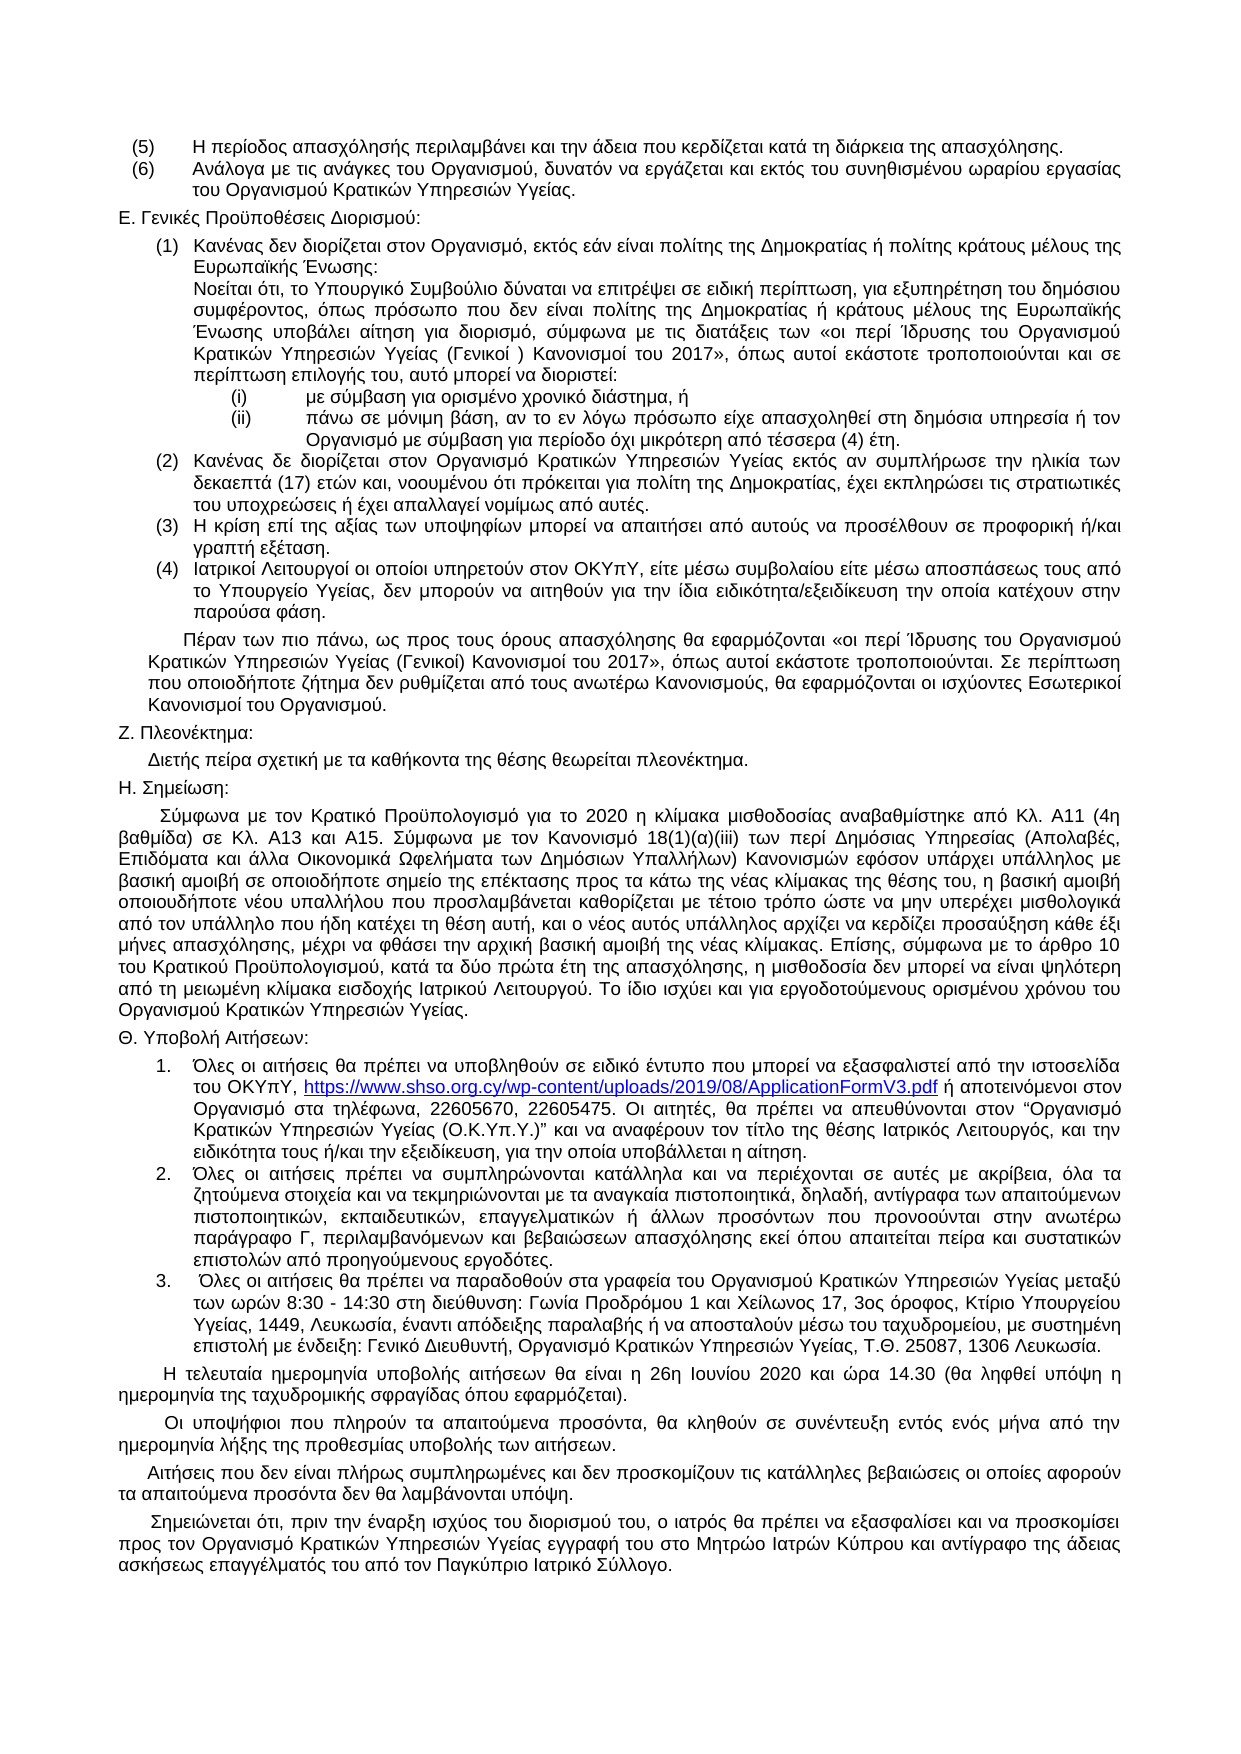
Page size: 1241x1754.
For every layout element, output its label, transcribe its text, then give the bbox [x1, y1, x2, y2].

text Σύμφωνα με τον Κρατικό Προϋπολογισμό για το 2020 η κλίμακα μισθοδοσίας αναβαθμίστηκε από Κλ. Α11 (4η βαθμίδα) σε Κλ. Α13 και Α15. Σύμφωνα με τον Κανονισμό 18(1)(α)(iii) των περί Δημόσιας Υπηρεσίας (Απολαβές, Επιδόματα και άλλα Οικονομικά Ωφελήματα των Δημόσιων Υπαλλήλων) Κανονισμών εφόσον υπάρχει υπάλληλος με βασική αμοιβή σε οποιοδήποτε σημείο της επέκτασης προς τα κάτω της νέας κλίμακας της θέσης του, η βασική αμοιβή οποιουδήποτε νέου υπαλλήλου που προσλαμβάνεται καθορίζεται με τέτοιο τρόπο ώστε να μην υπερέχει μισθολογικά από τον υπάλληλο που ήδη κατέχει τη θέση αυτή, και ο νέος αυτός υπάλληλος αρχίζει να κερδίζει προσαύξηση κάθε έξι μήνες απασχόλησης, μέχρι να φθάσει την αρχική βασική αμοιβή της νέας κλίμακας. Επίσης, σύμφωνα με το άρθρο 10 του Κρατικού Προϋπολογισμού, κατά τα δύο πρώτα έτη της απασχόλησης, η μισθοδοσία δεν μπορεί να είναι ψηλότερη από τη μειωμένη κλίμακα εισδοχής Ιατρικού Λειτουργού. Το ίδιο ισχύει και για εργοδοτούμενους ορισμένου χρόνου του Οργανισμού Κρατικών Υπηρεσιών Υγείας. [118, 805, 1122, 1021]
list Όλες οι αιτήσεις θα πρέπει να παραδοθούν στα γραφεία του Οργανισμού Κρατικών Υπηρεσιών Υγείας μεταξύ των ωρών 8:30 - 14:30 στη διεύθυνση: Γωνία Προδρόμου 1 και Χείλωνος 17, 3ος όροφος, Κτίριο Υπουργείου Υγείας, 1449, Λευκωσία, έναντι απόδειξης παραλαβής ή να αποσταλούν μέσω του ταχυδρομείου, με συστημένη επιστολή με ένδειξη: Γενικό Διευθυντή, Οργανισμό Κρατικών Υπηρεσιών Υγείας, Τ.Θ. 25087, 1306 Λευκωσία. [156, 1270, 1122, 1356]
list Η κρίση επί της αξίας των υποψηφίων μπορεί να απαιτήσει από αυτούς να προσέλθουν σε προφορική ή/και γραπτή εξέταση. [156, 515, 1122, 558]
text Σημειώνεται ότι, πριν την έναρξη ισχύος του διορισμού του, ο ιατρός θα πρέπει να εξασφαλίσει και να προσκομίσει προς τον Οργανισμό Κρατικών Υπηρεσιών Υγείας εγγραφή του στο Μητρώο Ιατρών Κύπρου και αντίγραφο της άδειας ασκήσεως επαγγέλματός του από τον Παγκύπριο Ιατρικό Σύλλογο. [118, 1511, 1122, 1576]
list Κανένας δεν διορίζεται στον Οργανισμό, εκτός εάν είναι πολίτης της Δημοκρατίας ή πολίτης κράτους μέλους της Ευρωπαϊκής Ένωσης: [156, 234, 1122, 278]
text Ζ. Πλεονέκτημα: [118, 721, 1122, 743]
text Αιτήσεις που δεν είναι πλήρως συμπληρωμένες και δεν προσκομίζουν τις κατάλληλες βεβαιώσεις οι οποίες αφορούν τα απαιτούμενα προσόντα δεν θα λαμβάνονται υπόψη. [118, 1461, 1122, 1504]
text Οι υποψήφιοι που πληρούν τα απαιτούμενα προσόντα, θα κληθούν σε συνέντευξη εντός ενός μήνα από την ημερομηνία λήξης της προθεσμίας υποβολής των αιτήσεων. [118, 1412, 1122, 1455]
text Η. Σημείωση: [118, 777, 1122, 799]
list με σύμβαση για ορισμένο χρονικό διάστημα, ή [231, 386, 1122, 407]
text Διετής πείρα σχετική με τα καθήκοντα της θέσης θεωρείται πλεονέκτημα. [148, 749, 1122, 771]
list πάνω σε μόνιμη βάση, αν το εν λόγω πρόσωπο είχε απασχοληθεί στη δημόσια υπηρεσία ή τον Οργανισμό με σύμβαση για περίοδο όχι μικρότερη από τέσσερα (4) έτη. [231, 407, 1122, 450]
list Κανένας δε διορίζεται στον Οργανισμό Κρατικών Υπηρεσιών Υγείας εκτός αν συμπλήρωσε την ηλικία των δεκαεπτά (17) ετών και, νοουμένου ότι πρόκειται για πολίτη της Δημοκρατίας, έχει εκπληρώσει τις στρατιωτικές του υποχρεώσεις ή έχει απαλλαγεί νομίμως από αυτές. [156, 450, 1122, 515]
list Νοείται ότι, το Υπουργικό Συμβούλιο δύναται να επιτρέψει σε ειδική περίπτωση, για εξυπηρέτηση του δημόσιου συμφέροντος, όπως πρόσωπο που δεν είναι πολίτης της Δημοκρατίας ή κράτους μέλους της Ευρωπαϊκής Ένωσης υποβάλει αίτηση για διορισμό, σύμφωνα με τις διατάξεις των «οι περί Ίδρυσης του Οργανισμού Κρατικών Υπηρεσιών Υγείας (Γενικοί ) Κανονισμοί του 2017», όπως αυτοί εκάστοτε τροποποιούνται και σε περίπτωση επιλογής του, αυτό μπορεί να διοριστεί: [193, 278, 1122, 386]
text Θ. Υποβολή Αιτήσεων: [118, 1027, 1122, 1048]
text Η τελευταία ημερομηνία υποβολής αιτήσεων θα είναι η 26η Ιουνίου 2020 και ώρα 14.30 (θα ληφθεί υπόψη η ημερομηνία της ταχυδρομικής σφραγίδας όπου εφαρμόζεται). [118, 1363, 1122, 1406]
text Ε. Γενικές Προϋποθέσεις Διορισμού: [118, 207, 1122, 228]
list Ανάλογα με τις ανάγκες του Οργανισμού, δυνατόν να εργάζεται και εκτός του συνηθισμένου ωραρίου εργασίας του Οργανισμού Κρατικών Υπηρεσιών Υγείας. [154, 157, 1122, 201]
list Όλες οι αιτήσεις θα πρέπει να υποβληθούν σε ειδικό έντυπο που μπορεί να εξασφαλιστεί από την ιστοσελίδα του ΟΚΥπΥ, https://www.shso.org.cy/wp-content/uploads/2019/08/ApplicationFormV3.pdf ή αποτεινόμενοι στον Οργανισμό στα τηλέφωνα, 22605670, 22605475. Οι αιτητές, θα πρέπει να απευθύνονται στον “Οργανισμό Κρατικών Υπηρεσιών Υγείας (Ο.Κ.Υπ.Υ.)” και να αναφέρουν τον τίτλο της θέσης Ιατρικός Λειτουργός, και την ειδικότητα τους ή/και την εξειδίκευση, για την οποία υποβάλλεται η αίτηση. [156, 1054, 1122, 1162]
text Πέραν των πιο πάνω, ως προς τους όρους απασχόλησης θα εφαρμόζονται «οι περί Ίδρυσης του Οργανισμού Κρατικών Υπηρεσιών Υγείας (Γενικοί) Κανονισμοί του 2017», όπως αυτοί εκάστοτε τροποποιούνται. Σε περίπτωση που οποιοδήποτε ζήτημα δεν ρυθμίζεται από τους ανωτέρω Κανονισμούς, θα εφαρμόζονται οι ισχύοντες Εσωτερικοί Κανονισμοί του Οργανισμού. [148, 629, 1122, 715]
list Η περίοδος απασχόλησής περιλαμβάνει και την άδεια που κερδίζεται κατά τη διάρκεια της απασχόλησης. [154, 136, 1122, 157]
list Όλες οι αιτήσεις πρέπει να συμπληρώνονται κατάλληλα και να περιέχονται σε αυτές με ακρίβεια, όλα τα ζητούμενα στοιχεία και να τεκμηριώνονται με τα αναγκαία πιστοποιητικά, δηλαδή, αντίγραφα των απαιτούμενων πιστοποιητικών, εκπαιδευτικών, επαγγελματικών ή άλλων προσόντων που προνοούνται στην ανωτέρω παράγραφο Γ, περιλαμβανόμενων και βεβαιώσεων απασχόλησης εκεί όπου απαιτείται πείρα και συστατικών επιστολών από προηγούμενους εργοδότες. [156, 1162, 1122, 1270]
list Ιατρικοί Λειτουργοί οι οποίοι υπηρετούν στον ΟΚΥπΥ, είτε μέσω συμβολαίου είτε μέσω αποσπάσεως τους από το Υπουργείο Υγείας, δεν μπορούν να αιτηθούν για την ίδια ειδικότητα/εξειδίκευση την οποία κατέχουν στην παρούσα φάση. [156, 558, 1122, 623]
